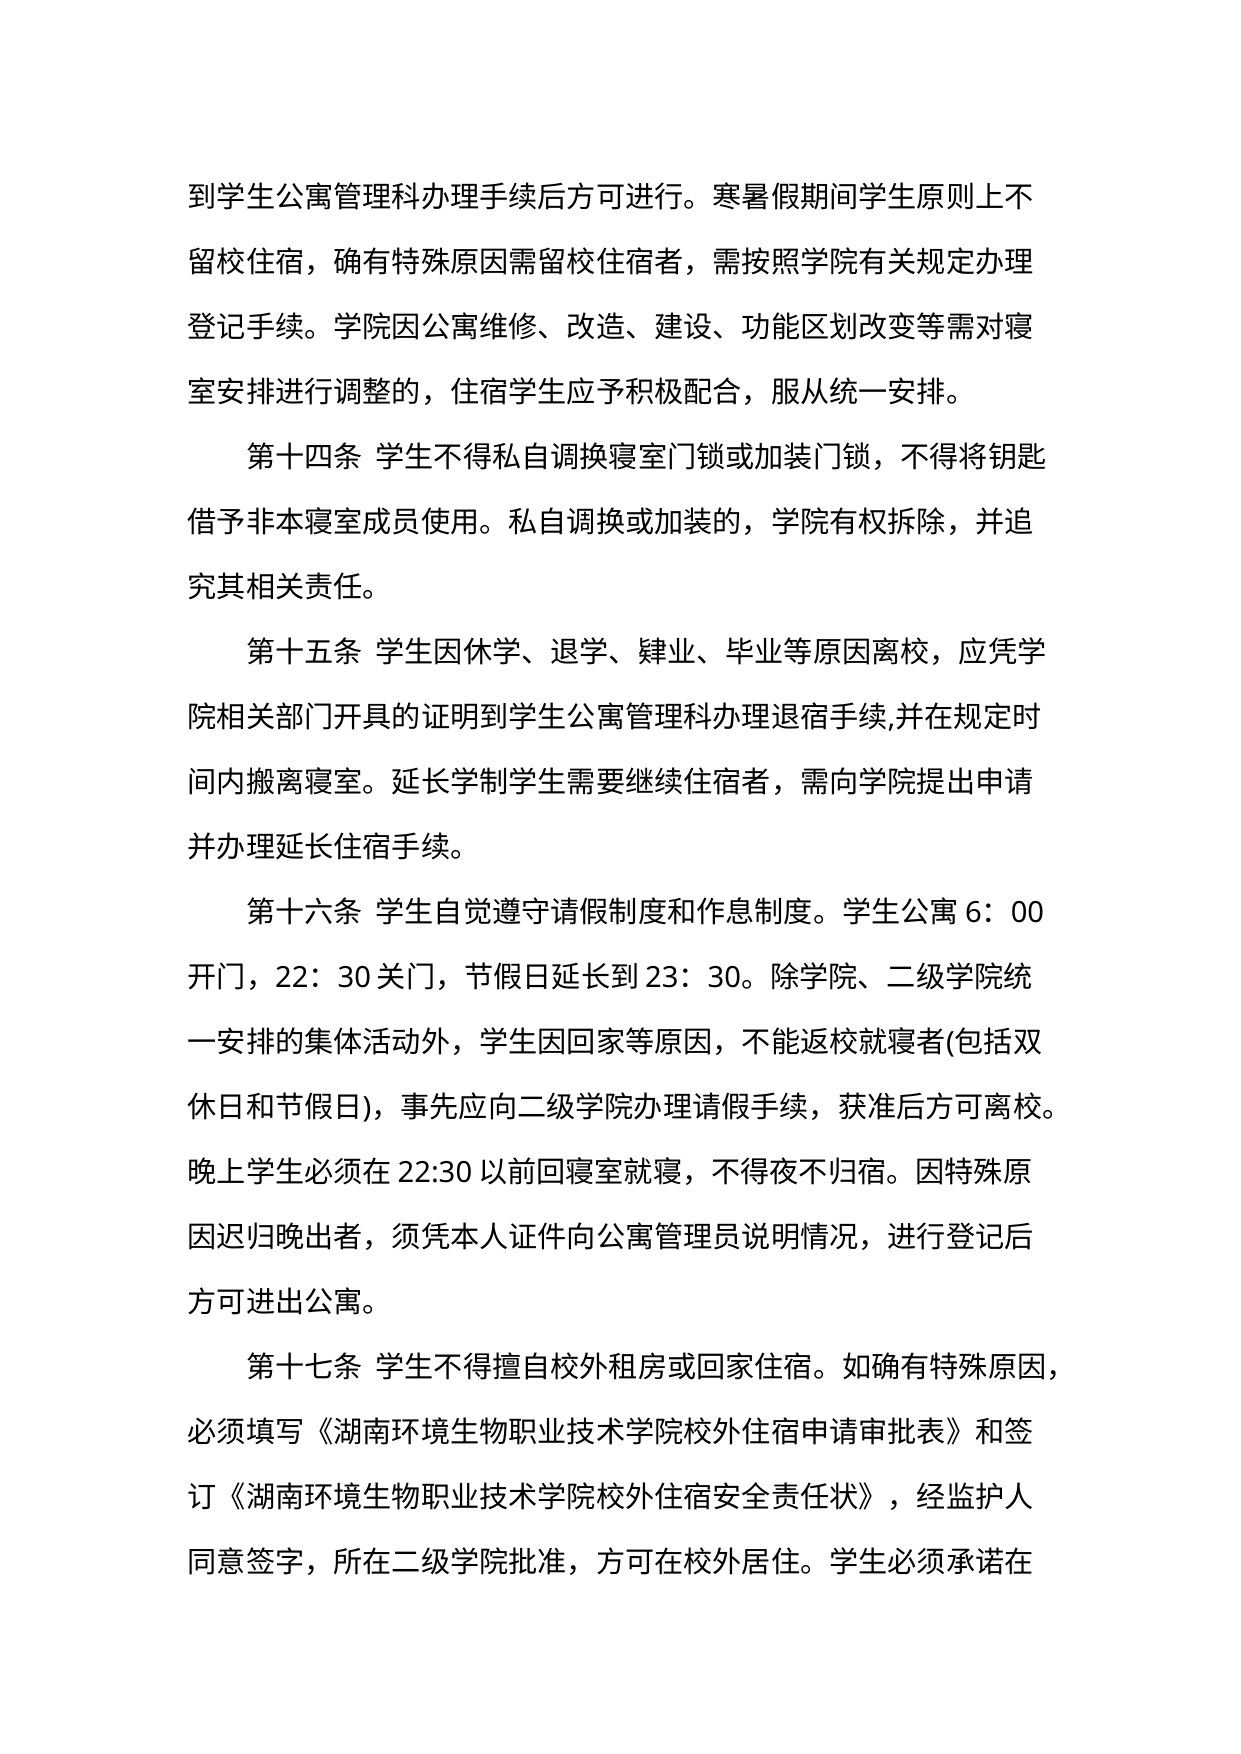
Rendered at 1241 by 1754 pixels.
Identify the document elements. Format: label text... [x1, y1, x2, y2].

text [187, 162, 1053, 422]
text 第十六条 学生自觉遵守请假制度和作息制度。学生公寓6：00开门，22：30关门，节假日延长到23：30。除学院、二级学院统一安排的集体活动外，学生因回家等原因，不能返校就寝者(包括双休日和节假日)，事先应向二级学院办理请假手续，获准后方可离校。晚上学生必须在22:30以前回寝室就寝，不得夜不归宿。因特殊原因迟归晚出者，须凭本人证件向公寓管理员说明情况，进行登记后方可进出公寓。 [187, 877, 1053, 1332]
text 第十四条 学生不得私自调换寝室门锁或加装门锁，不得将钥匙借予非本寝室成员使用。私自调换或加装的，学院有权拆除，并追究其相关责任。 [187, 422, 1053, 617]
text 第十五条 学生因休学、退学、肄业、毕业等原因离校，应凭学院相关部门开具的证明到学生公寓管理科办理退宿手续,并在规定时间内搬离寝室。延长学制学生需要继续住宿者，需向学院提出申请并办理延长住宿手续。 [187, 617, 1053, 877]
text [187, 1332, 1053, 1592]
